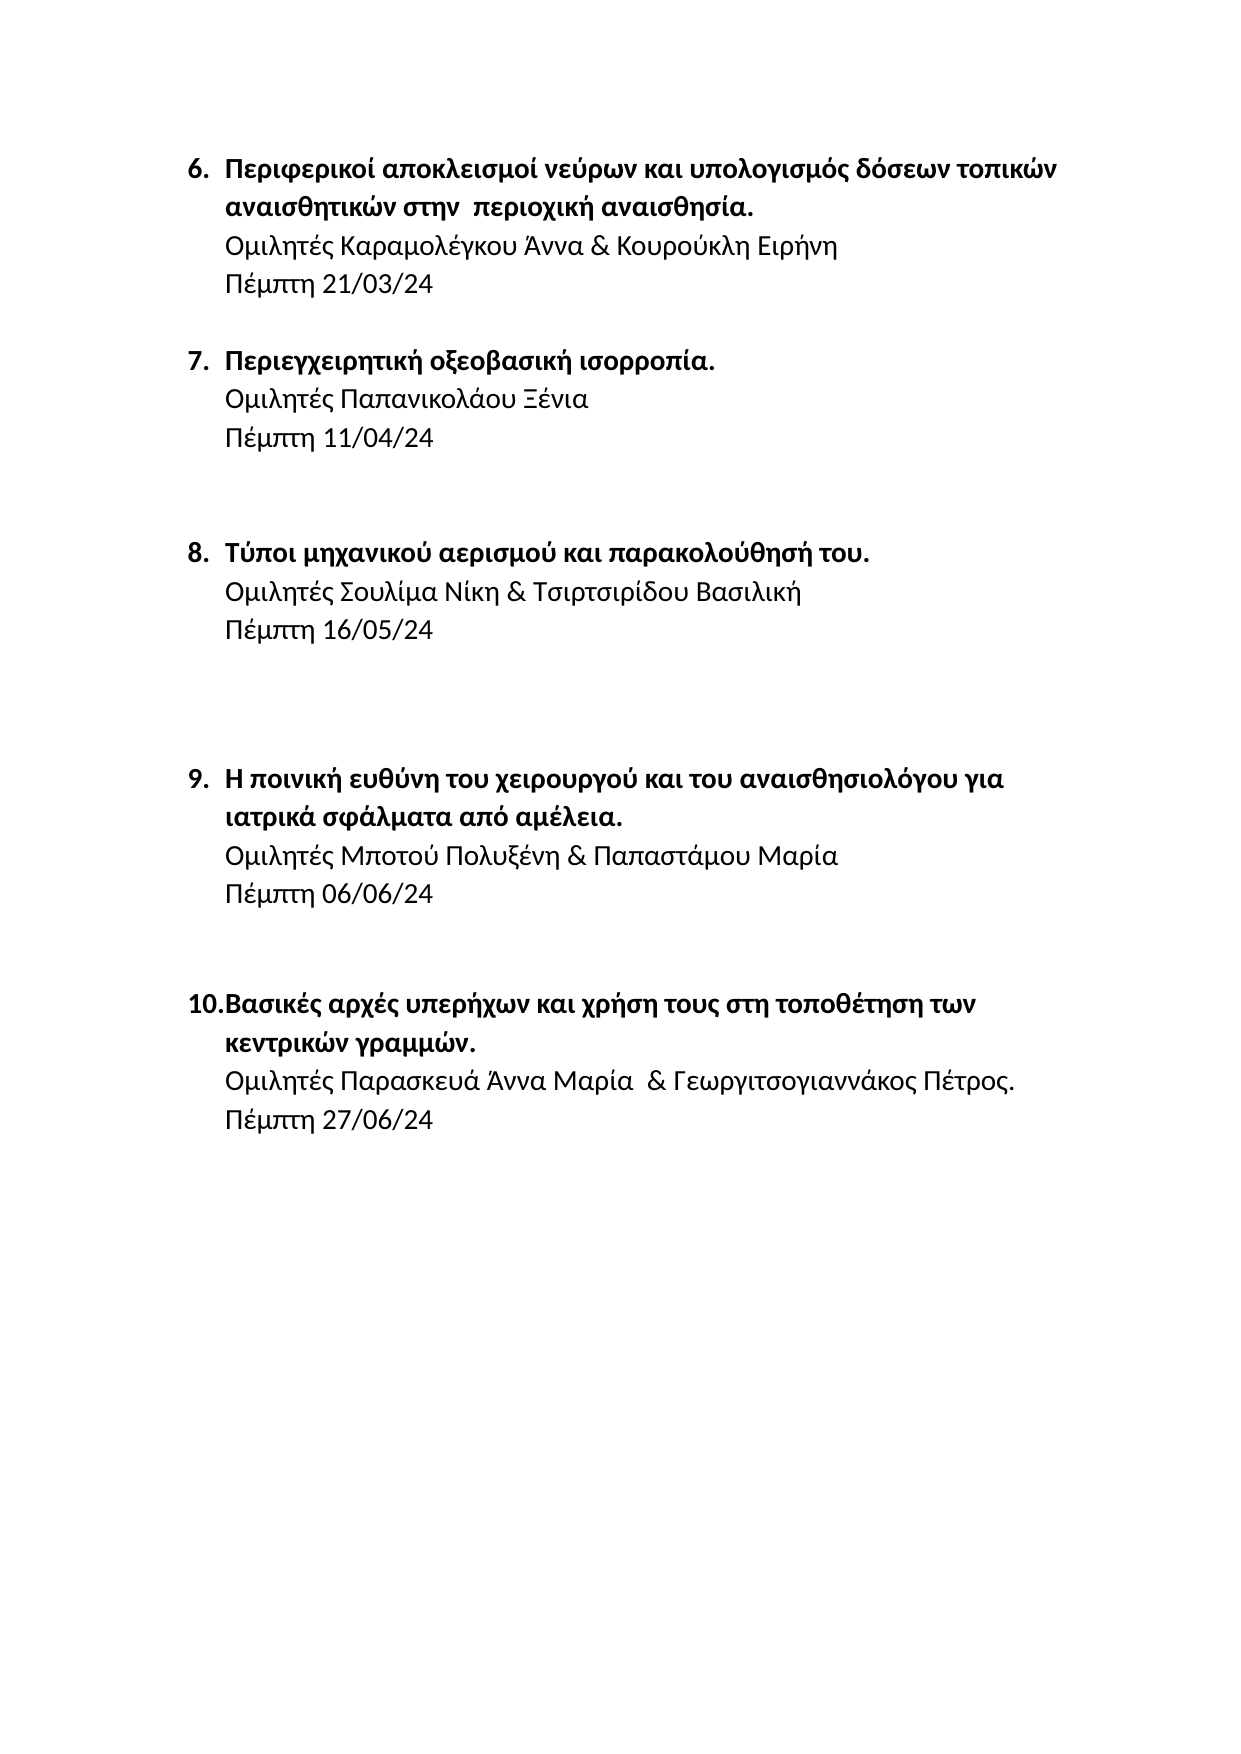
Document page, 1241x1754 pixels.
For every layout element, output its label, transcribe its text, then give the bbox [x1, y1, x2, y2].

list Πέμπτη 16/05/24 [225, 611, 1090, 647]
list Ομιλητές Καραμολέγκου Άννα & Κουρούκλη Ειρήνη [225, 227, 1090, 262]
list Πέμπτη 11/04/24 [225, 419, 1090, 455]
list Τύποι μηχανικού αερισμού και παρακολούθησή του. [187, 534, 1090, 570]
list Ομιλητές Παρασκευά Άννα Μαρία & Γεωργιτσογιαννάκος Πέτρος. [225, 1062, 1090, 1098]
list Πέμπτη 21/03/24 [225, 265, 1090, 301]
list Περιεγχειρητική οξεοβασική ισορροπία. [187, 342, 1090, 378]
list Πέμπτη 27/06/24 [225, 1101, 1090, 1136]
list Περιφερικοί αποκλεισμοί νεύρων και υπολογισμός δόσεων τοπικών αναισθητικών στην περιοχική αναισθησία. [187, 150, 1090, 224]
list Ομιλητές Παπανικολάου Ξένια [225, 381, 1090, 416]
list Ομιλητές Σουλίμα Νίκη & Τσιρτσιρίδου Βασιλική [225, 573, 1090, 608]
list Πέμπτη 06/06/24 [225, 875, 1090, 911]
list Βασικές αρχές υπερήχων και χρήση τους στη τοποθέτηση των κεντρικών γραμμών. [187, 985, 1090, 1059]
list Ομιλητές Μποτού Πολυξένη & Παπαστάμου Μαρία [225, 837, 1090, 872]
list Η ποινική ευθύνη του χειρουργού και του αναισθησιολόγου για ιατρικά σφάλματα από αμέλεια. [187, 760, 1090, 834]
